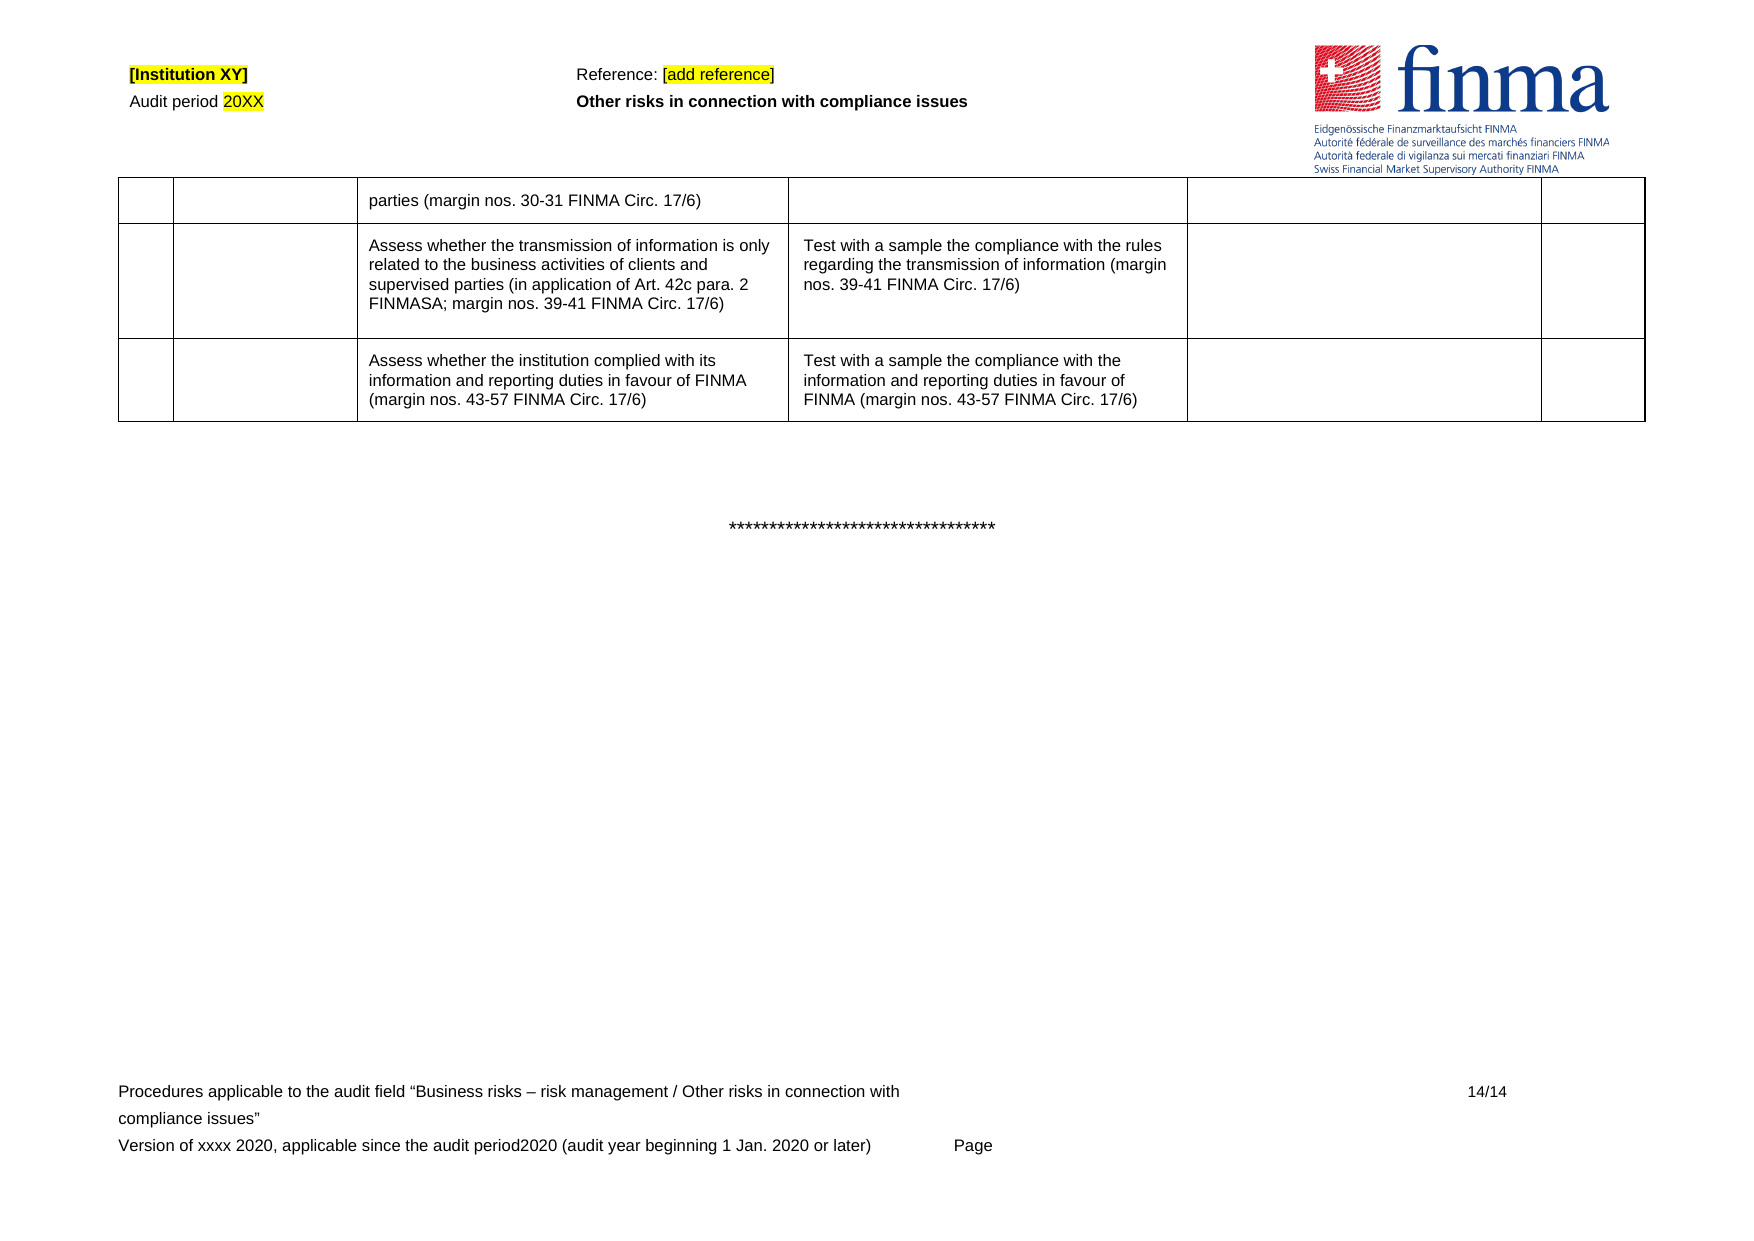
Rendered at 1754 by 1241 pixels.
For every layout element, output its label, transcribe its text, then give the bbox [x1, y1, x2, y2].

table_cell [1542, 339, 1644, 421]
table_cell [1188, 178, 1541, 222]
table_cell [174, 178, 357, 222]
text ********************************* [118, 517, 1606, 541]
table_cell [119, 178, 173, 222]
table_cell Assess whether the transmission of information is only related to the business activities of clients and supervised parties (in application of Art. 42c para. 2 FINMASA; margin nos. 39-41 FINMA Circ. 17/6) [358, 224, 788, 338]
table_cell [1188, 339, 1541, 421]
table_cell Test with a sample the compliance with the information and reporting duties in favour of FINMA (margin nos. 43-57 FINMA Circ. 17/6) [789, 339, 1187, 421]
table_cell [119, 339, 173, 421]
table_cell [1542, 224, 1644, 338]
table_cell [174, 224, 357, 338]
table_cell [1542, 178, 1644, 222]
table_cell [789, 178, 1187, 222]
table_cell [1188, 224, 1541, 338]
table_cell Assess whether the institution complied with its information and reporting duties in favour of FINMA (margin nos. 43-57 FINMA Circ. 17/6) [358, 339, 788, 421]
table_cell [119, 224, 173, 338]
table_cell Test with a sample the compliance with the rules regarding the transmission of information (margin nos. 39-41 FINMA Circ. 17/6) [789, 224, 1187, 338]
table_cell [174, 339, 357, 421]
table_cell Assess whether the institution adhered to the rules regarding preserving the rights of clients and third parties (margin nos. 30-31 FINMA Circ. 17/6) [358, 178, 788, 222]
picture [1314, 45, 1610, 175]
